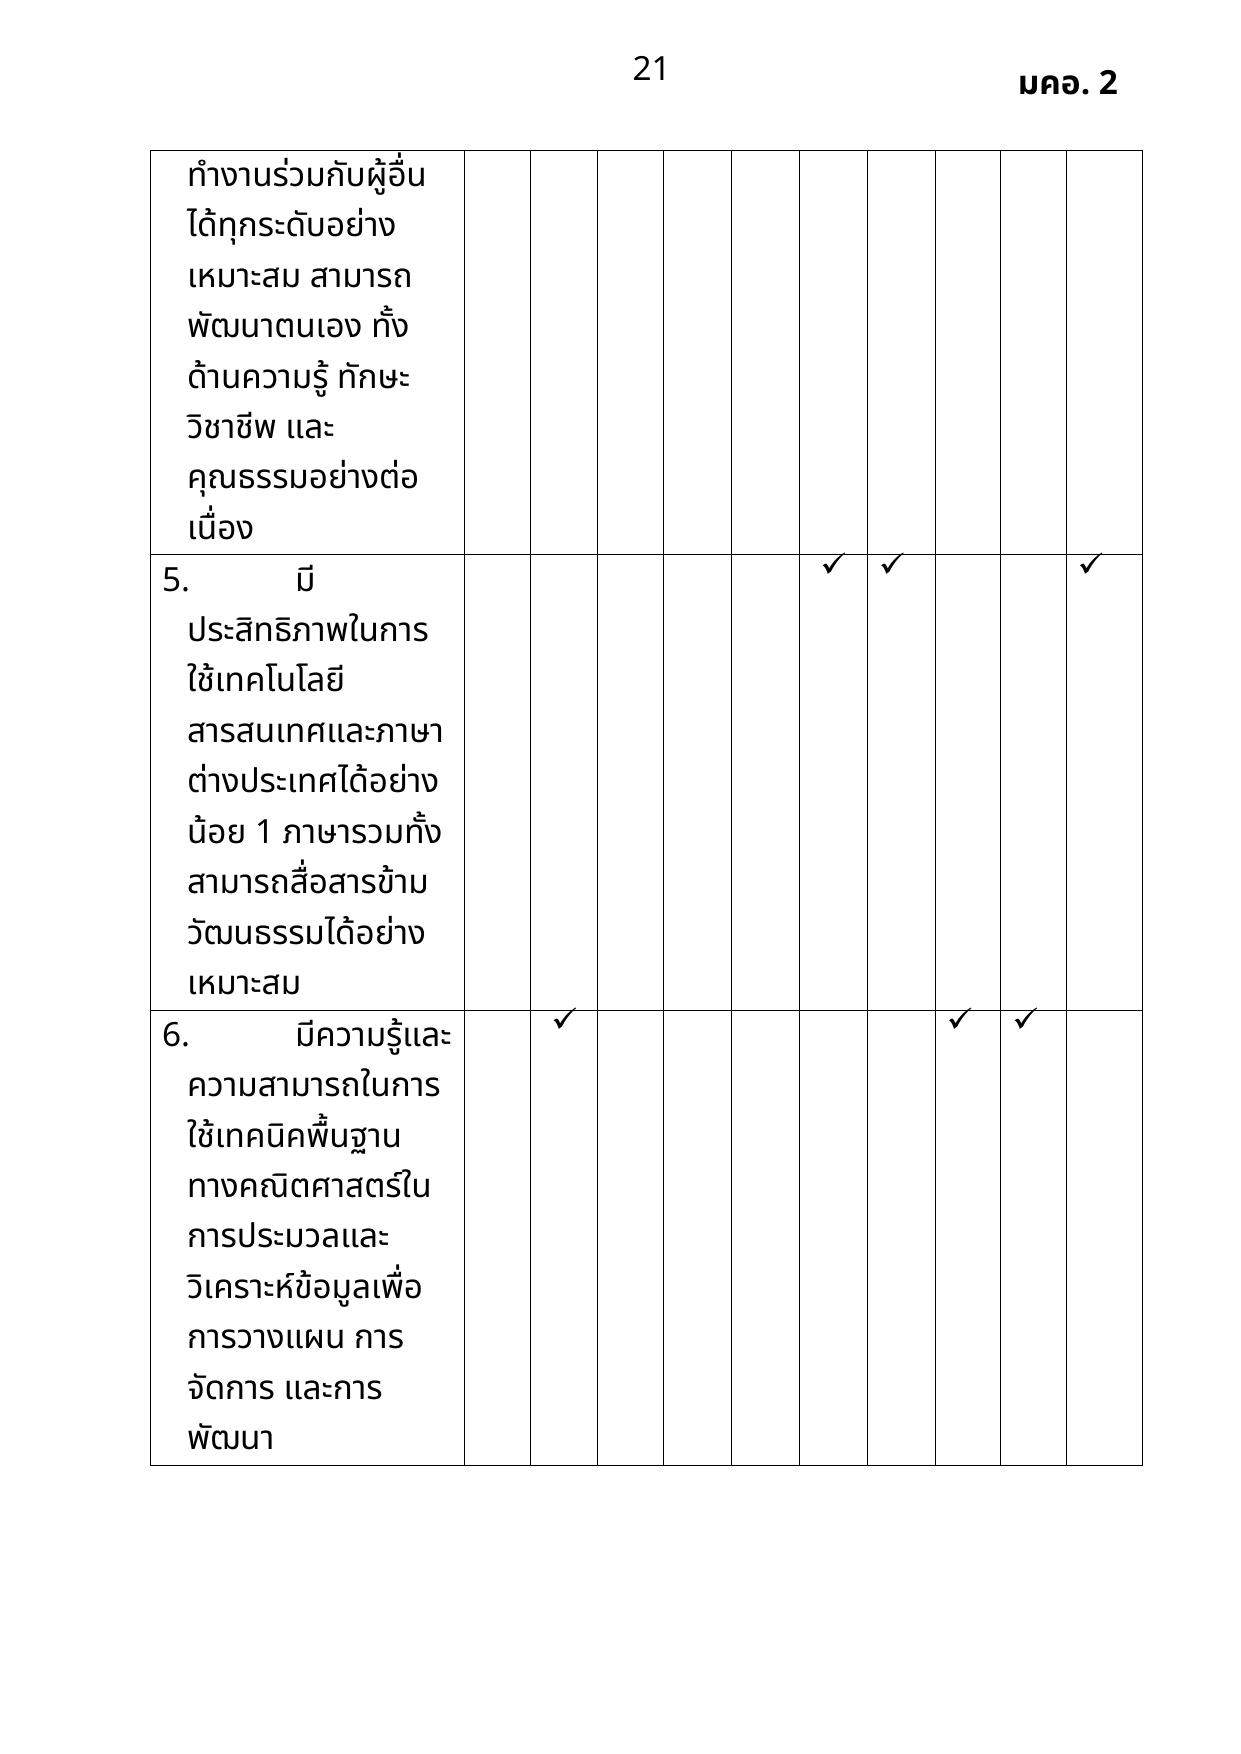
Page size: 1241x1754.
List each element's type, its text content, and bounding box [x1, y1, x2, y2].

table_cell [598, 151, 663, 554]
table_cell [531, 555, 597, 1009]
table_cell [868, 1011, 935, 1464]
table_cell [664, 151, 731, 554]
table_cell [531, 1011, 597, 1464]
table_cell [1067, 1011, 1142, 1464]
table_cell [868, 555, 935, 1009]
table_cell [598, 555, 663, 1009]
table_cell [664, 1011, 731, 1464]
table_cell [936, 555, 1000, 1009]
table_cell [936, 1011, 1000, 1464]
table_cell มีความรู้และความสามารถในการใช้เทคนิคพื้นฐานทางคณิตศาสตร์ในการประมวลและวิเคราะห์ข้อมูลเพื่อการวางแผน การจัดการ และการพัฒนา [151, 1011, 464, 1464]
table_cell [868, 151, 935, 554]
table_cell [800, 1011, 867, 1464]
table_cell [1067, 151, 1142, 554]
table_cell มีประสิทธิภาพในการใช้เทคโนโลยีสารสนเทศและภาษาต่างประเทศได้อย่างน้อย 1 ภาษารวมทั้งสามารถสื่อสารข้ามวัฒนธรรมได้อย่างเหมาะสม [151, 555, 464, 1009]
table_cell [1067, 555, 1142, 1009]
table_cell [598, 1011, 663, 1464]
table_cell [800, 555, 867, 1009]
table_cell [465, 1011, 530, 1464]
table_cell [732, 151, 799, 554]
table_cell [531, 151, 597, 554]
table_cell [465, 151, 530, 554]
table_cell [800, 151, 867, 554]
table_cell [732, 1011, 799, 1464]
table_cell [1001, 1011, 1066, 1464]
table_cell [1001, 151, 1066, 554]
table_cell [732, 555, 799, 1009]
table_cell [936, 151, 1000, 554]
table_cell [1001, 555, 1066, 1009]
table_cell [664, 555, 731, 1009]
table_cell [151, 151, 464, 554]
table_cell [465, 555, 530, 1009]
